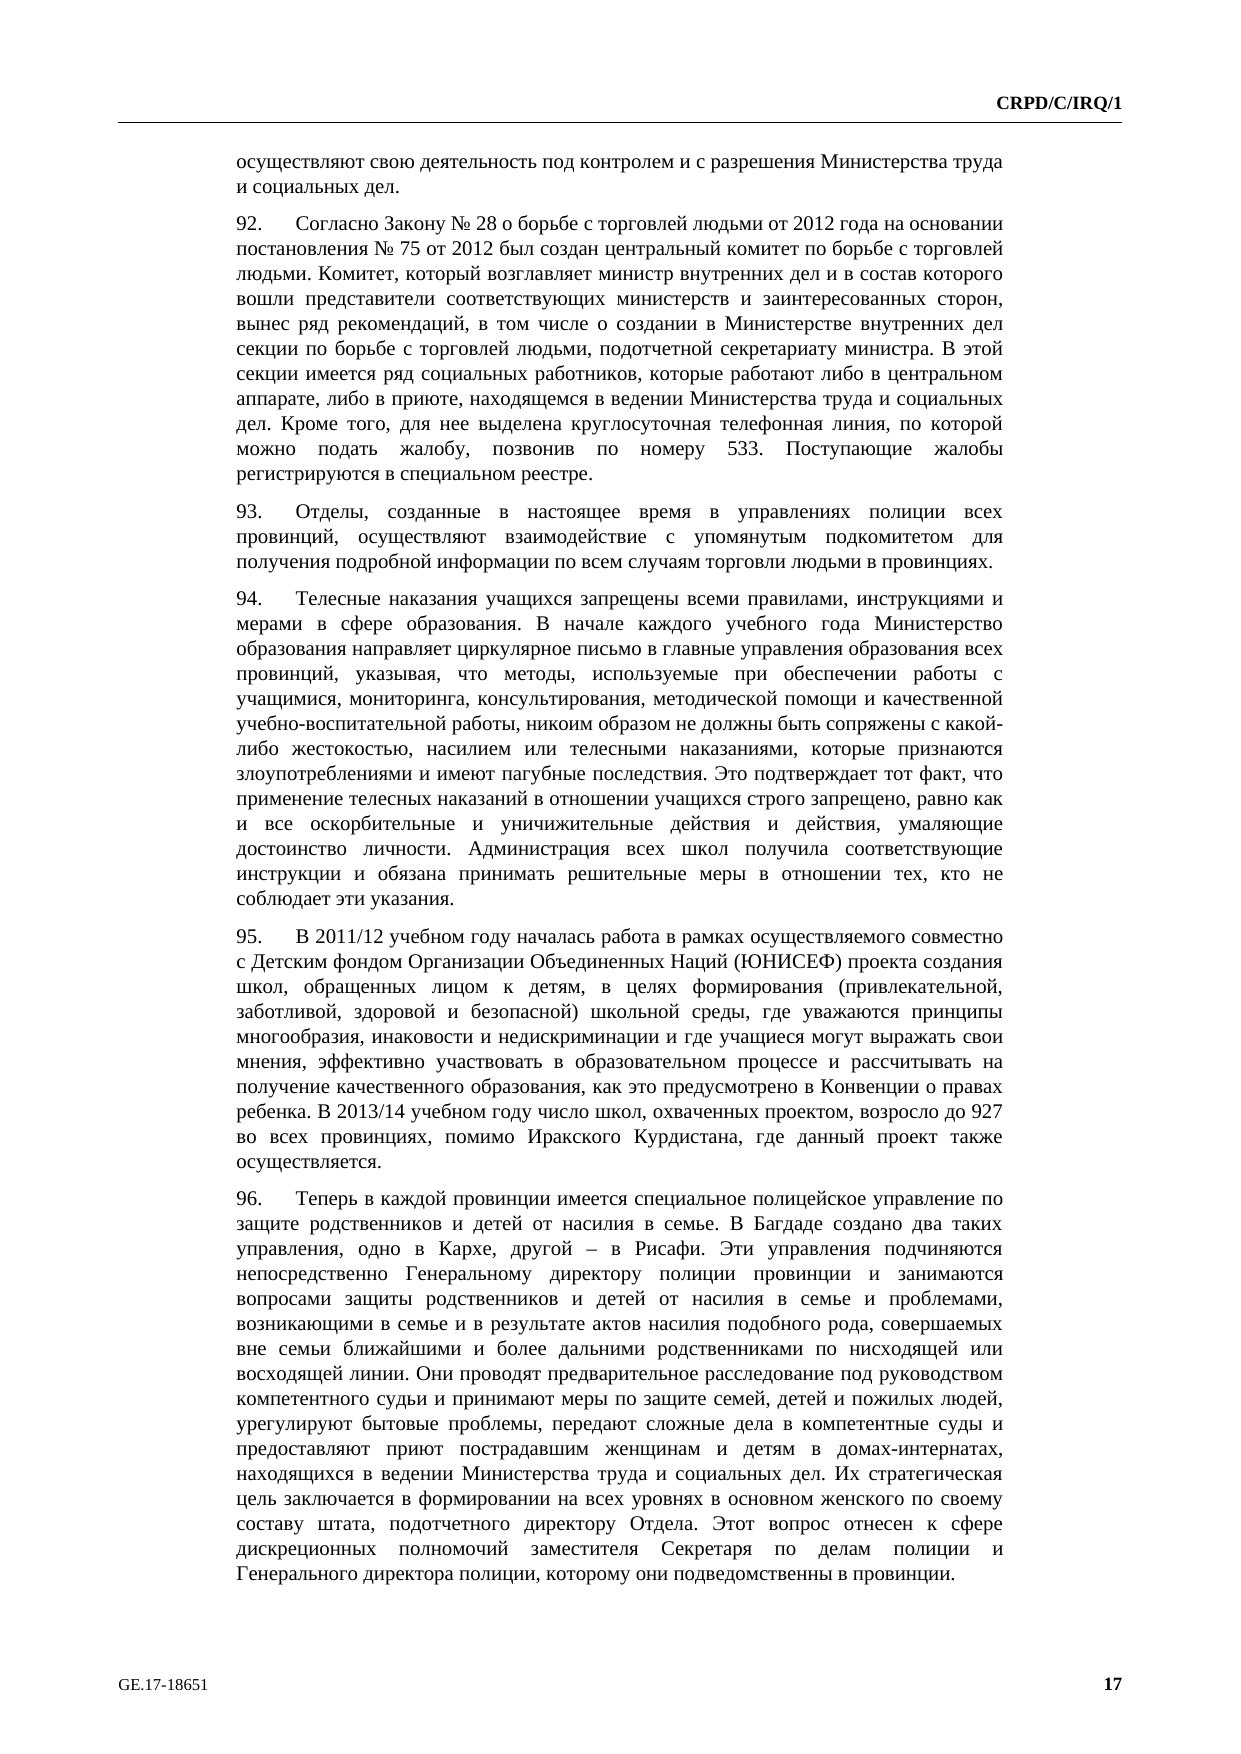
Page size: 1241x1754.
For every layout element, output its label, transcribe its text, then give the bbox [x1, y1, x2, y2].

text 92. Согласно Закону № 28 о борьбе с торговлей людьми от 2012 года на основании постановления № 75 от 2012 был создан центральный комитет по борьбе с торговлей людьми. Комитет, который возглавляет министр внутренних дел и в состав которого вошли представители соответствующих министерств и заинтересованных сторон, вынес ряд рекомендаций, в том числе о создании в Министерстве внутренних дел секции по борьбе с торговлей людьми, подотчетной секретариату министра. В этой секции имеется ряд социальных работников, которые работают либо в центральном аппарате, либо в приюте, находящемся в ведении Министерства труда и социальных дел. Кроме того, для нее выделена круглосуточная телефонная линия, по которой можно подать жалобу, позвонив по номеру 533. Поступающие жалобы регистрируются в специальном реестре. [236, 210, 1004, 485]
text 95. В 2011/12 учебном году началась работа в рамках осуществляемого совместно с Детским фондом Организации Объединенных Наций (ЮНИСЕФ) проекта создания школ, обращенных лицом к детям, в целях формирования (привлекательной, заботливой, здоровой и безопасной) школьной среды, где уважаются принципы многообразия, инаковости и недискриминации и где учащиеся могут выражать свои мнения, эффективно участвовать в образовательном процессе и рассчитывать на получение качественного образования, как это предусмотрено в Конвенции о правах ребенка. В 2013/14 учебном году число школ, охваченных проектом, возросло до 927 во всех провинциях, помимо Иракского Курдистана, где данный проект также осуществляется. [236, 923, 1004, 1173]
text 94. Телесные наказания учащихся запрещены всеми правилами, инструкциями и мерами в сфере образования. В начале каждого учебного года Министерство образования направляет циркулярное письмо в главные управления образования всех провинций, указывая, что методы, используемые при обеспечении работы с учащимися, мониторинга, консультирования, методической помощи и качественной учебно-воспитательной работы, никоим образом не должны быть сопряжены с какой-либо жестокостью, насилием или телесными наказаниями, которые признаются злоупотреблениями и имеют пагубные последствия. Это подтверждает тот факт, что применение телесных наказаний в отношении учащихся строго запрещено, равно как и все оскорбительные и уничижительные действия и действия, умаляющие достоинство личности. Администрация всех школ получила соответствующие инструкции и обязана принимать решительные меры в отношении тех, кто не соблюдает эти указания. [236, 585, 1004, 910]
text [236, 148, 1004, 198]
text 96. Теперь в каждой провинции имеется специальное полицейское управление по защите родственников и детей от насилия в семье. В Багдаде создано два таких управления, одно в Кархе, другой – в Рисафи. Эти управления подчиняются непосредственно Генеральному директору полиции провинции и занимаются вопросами защиты родственников и детей от насилия в семье и проблемами, возникающими в семье и в результате актов насилия подобного рода, совершаемых вне семьи ближайшими и более дальними родственниками по нисходящей или восходящей линии. Они проводят предварительное расследование под руководством компетентного судьи и принимают меры по защите семей, детей и пожилых людей, урегулируют бытовые проблемы, передают сложные дела в компетентные суды и предоставляют приют пострадавшим женщинам и детям в домах-интернатах, находящихся в ведении Министерства труда и социальных дел. Их стратегическая цель заключается в формировании на всех уровнях в основном женского по своему составу штата, подотчетного директору Отдела. Этот вопрос отнесен к сфере дискреционных полномочий заместителя Секретаря по делам полиции и Генерального директора полиции, которому они подведомственны в провинции. [236, 1185, 1004, 1585]
text 93. Отделы, созданные в настоящее время в управлениях полиции всех провинций, осуществляют взаимодействие с упомянутым подкомитетом для получения подробной информации по всем случаям торговли людьми в провинциях. [236, 498, 1004, 573]
